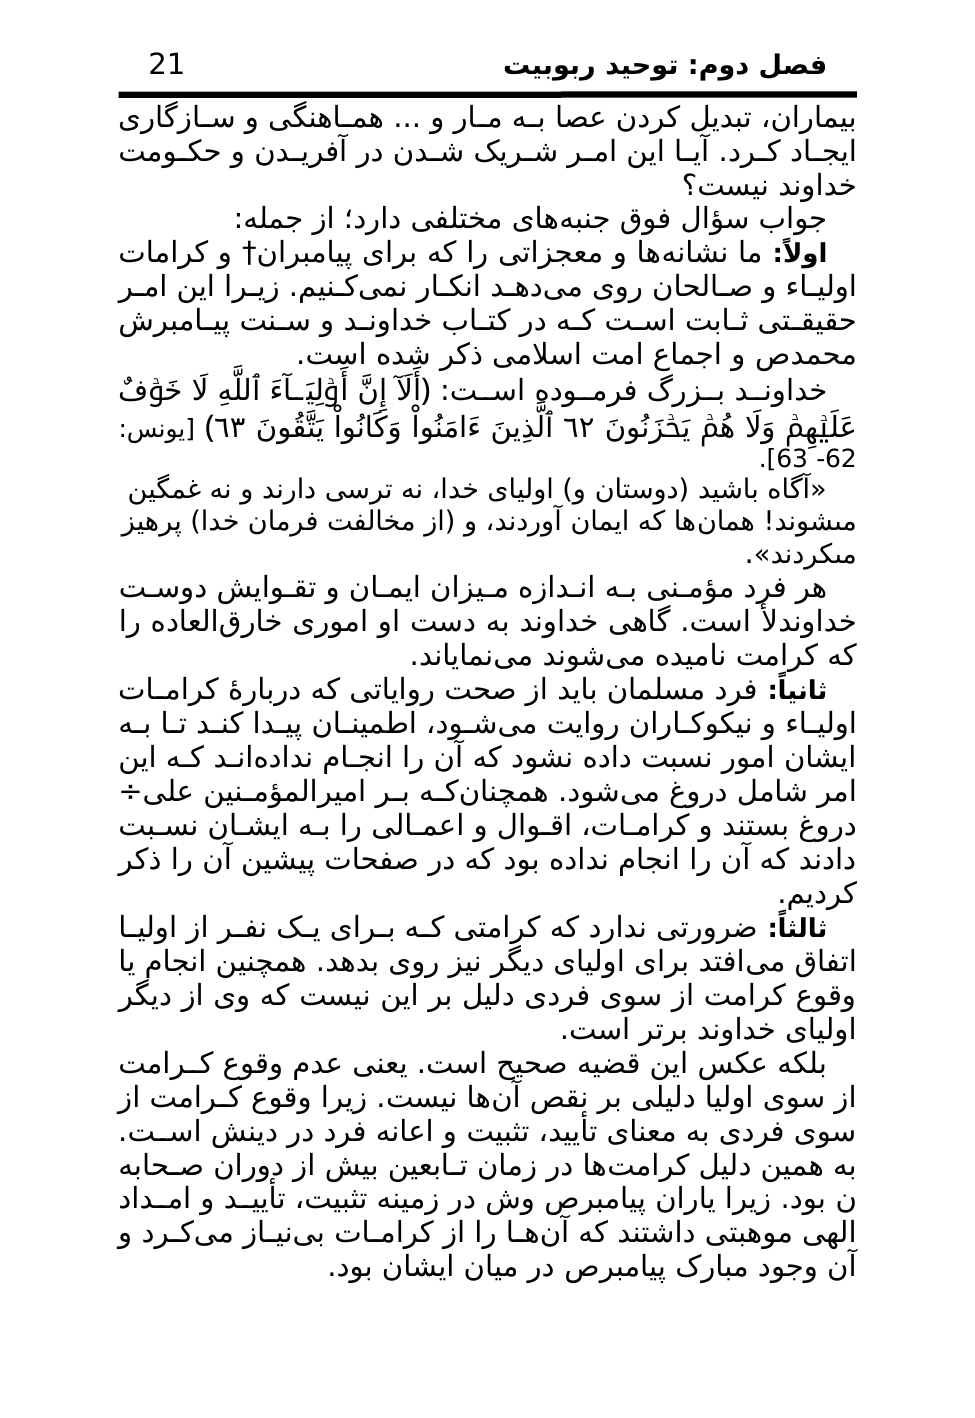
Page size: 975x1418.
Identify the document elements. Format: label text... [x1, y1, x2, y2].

text «آگاه باشید (دوستان و) اولیاى خدا، نه ترسى دارند و نه غمگین مى‏شوند! همان‌ها که ایمان آوردند، و (از مخالفت فرمان خدا) پرهیز مى‏کردند». [118, 473, 857, 571]
text هر فرد مؤمنی به اندازه میزان ایمان و تقوایش دوست خداوندﻷ است. گاهی خداوند به دست او اموری خارق‌العاده را که کرامت نامیده می‌شوند می‌نمایاند. [118, 571, 857, 672]
text ثانیاً: فرد مسلمان باید از صحت روایاتی که دربارۀ کرامات اولیاء و نیکوکاران روایت می‌شود، اطمینان پیدا کند تا به ایشان امور نسبت داده نشود که آن را انجام نداده‌اند که این امر شامل دروغ می‌شود. همچنان‌که بر امیرالمؤمنین علی÷ دروغ بستند و کرامات، اقوال و اعمالی را به ایشان نسبت دادند که آن را انجام نداده بود که در صفحات پیشین آن را ذکر کردیم. [118, 672, 857, 910]
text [118, 100, 857, 202]
text ثالثاً: ضرورتی ندارد که کرامتی که برای یک نفر از اولیا اتفاق می‌افتد برای اولیای دیگر نیز روی بدهد. همچنین انجام یا وقوع کرامت از سوی فردی دلیل بر این نیست که وی از دیگر اولیای خداوند برتر است. [118, 910, 857, 1046]
text اولاً: ما نشانه‌ها و معجزاتی را که برای پیامبران† و کرامات اولیاء و صالحان روی می‌دهد انکار نمی‌کنیم. زیرا این امر حقیقتی ثابت است که در کتاب خداوند و سنت پیامبرش محمدص و اجماع امت اسلامی ذکر شده است. [118, 236, 857, 372]
text جواب سؤال فوق جنبه‌های مختلفی دارد؛ از جمله: [118, 202, 857, 236]
text خداوند بزرگ فرموده است: ﴿أَلَآ إِنَّ أَوۡلِيَآءَ ٱللَّهِ لَا خَوۡفٌ عَلَيۡهِمۡ وَلَا هُمۡ يَحۡزَنُونَ ٦٢ ٱلَّذِينَ ءَامَنُواْ وَكَانُواْ يَتَّقُونَ ٦٣﴾ [یونس: 62- 63]. [118, 372, 857, 473]
text بلکه عکس این قضیه صحیح است. یعنی عدم وقوع کرامت از سوی اولیا دلیلی بر نقص آن‌ها نیست. زیرا وقوع کرامت از سوی فردی به معنای تأیید، تثبیت و اعانه فرد در دینش است. به همین دلیل کرامت‌ها در زمان تابعین بیش از دوران صحابه ن بود. زیرا یاران پیامبرص وش در زمینه تثبیت، تأیید و امداد الهی موهبتی داشتند که آن‌ها را از کرامات بی‌نیاز می‌کرد و آن وجود مبارک پیامبرص در میان ایشان بود. [118, 1046, 857, 1284]
